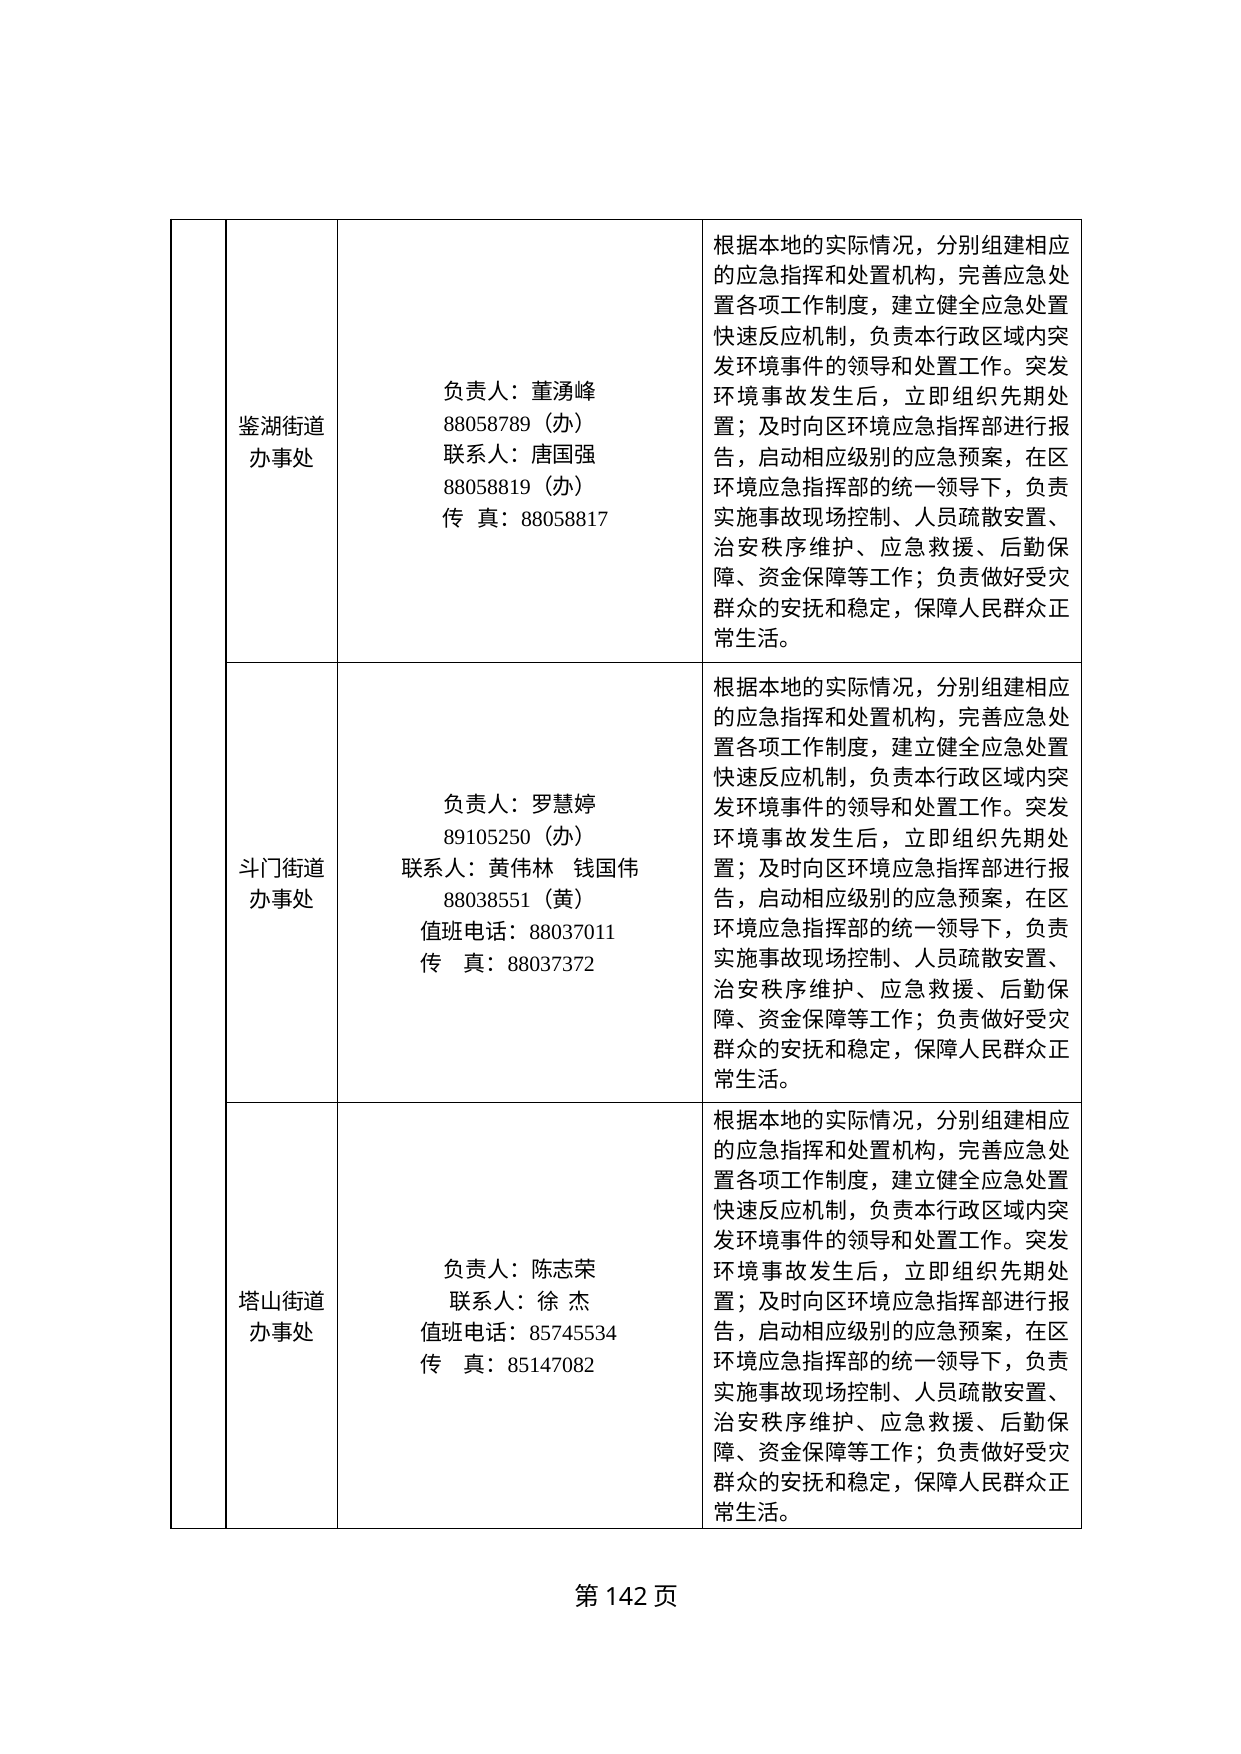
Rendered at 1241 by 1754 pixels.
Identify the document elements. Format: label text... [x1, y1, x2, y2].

table_cell 塔山街道办事处 [227, 1103, 337, 1528]
table_cell 负责人：陈志荣 联系人：徐 杰 值班电话：85745534 传 真：85147082 [338, 1103, 702, 1528]
table_cell 斗门街道办事处 [227, 663, 337, 1101]
table_cell 负责人：董湧峰 88058789（办） 联系人：唐国强 88058819（办） 传 真：88058817 [338, 220, 702, 661]
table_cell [703, 1103, 1081, 1528]
table_cell 负责人：罗慧婷 89105250（办） 联系人：黄伟林 钱国伟 88038551（黄） 值班电话：88037011 传 真：88037372 [338, 663, 702, 1101]
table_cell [703, 220, 1081, 661]
table_cell 鉴湖街道办事处 [227, 220, 337, 661]
